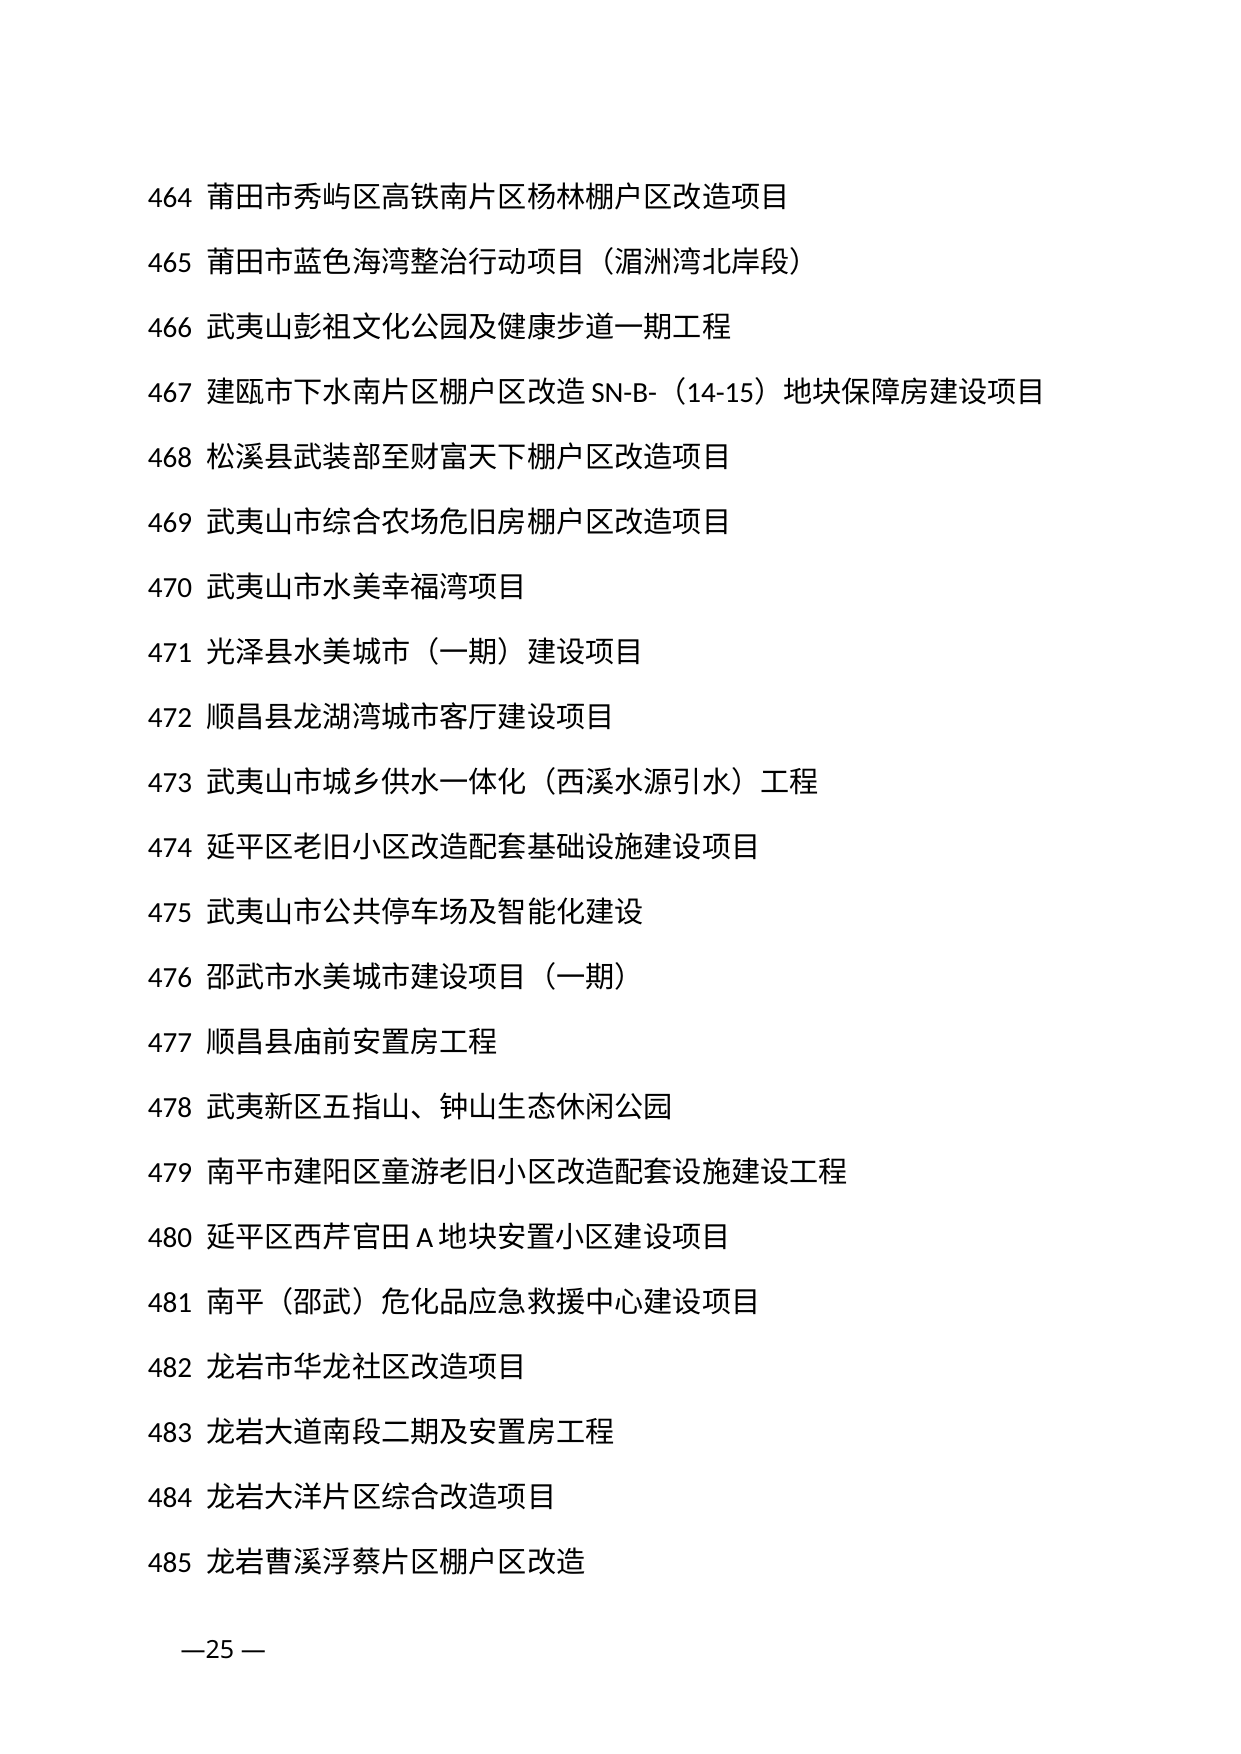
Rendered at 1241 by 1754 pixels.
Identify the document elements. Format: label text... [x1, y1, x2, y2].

text 470 武夷山市水美幸福湾项目 [148, 552, 1093, 617]
text 471 光泽县水美城市（一期）建设项目 [148, 617, 1093, 682]
text 468 松溪县武装部至财富天下棚户区改造项目 [148, 422, 1093, 487]
text 465 莆田市蓝色海湾整治行动项目（湄洲湾北岸段） [148, 227, 1093, 292]
text 466 武夷山彭祖文化公园及健康步道一期工程 [148, 292, 1093, 357]
text 477 顺昌县庙前安置房工程 [148, 1007, 1093, 1072]
text 484 龙岩大洋片区综合改造项目 [148, 1462, 1093, 1527]
text 480 延平区西芹官田A地块安置小区建设项目 [148, 1202, 1093, 1267]
text 467 建瓯市下水南片区棚户区改造SN-B-（14-15）地块保障房建设项目 [148, 357, 1093, 422]
text 478 武夷新区五指山、钟山生态休闲公园 [148, 1072, 1093, 1137]
text 481 南平（邵武）危化品应急救援中心建设项目 [148, 1267, 1093, 1332]
text 464 莆田市秀屿区高铁南片区杨林棚户区改造项目 [148, 162, 1093, 227]
text 475 武夷山市公共停车场及智能化建设 [148, 877, 1093, 942]
text 473 武夷山市城乡供水一体化（西溪水源引水）工程 [148, 747, 1093, 812]
text 472 顺昌县龙湖湾城市客厅建设项目 [148, 682, 1093, 747]
text 469 武夷山市综合农场危旧房棚户区改造项目 [148, 487, 1093, 552]
text 474 延平区老旧小区改造配套基础设施建设项目 [148, 812, 1093, 877]
text 479 南平市建阳区童游老旧小区改造配套设施建设工程 [148, 1137, 1093, 1202]
text 482 龙岩市华龙社区改造项目 [148, 1332, 1093, 1397]
text 483 龙岩大道南段二期及安置房工程 [148, 1397, 1093, 1462]
text 485 龙岩曹溪浮蔡片区棚户区改造 [148, 1527, 1093, 1592]
text 476 邵武市水美城市建设项目（一期） [148, 942, 1093, 1007]
